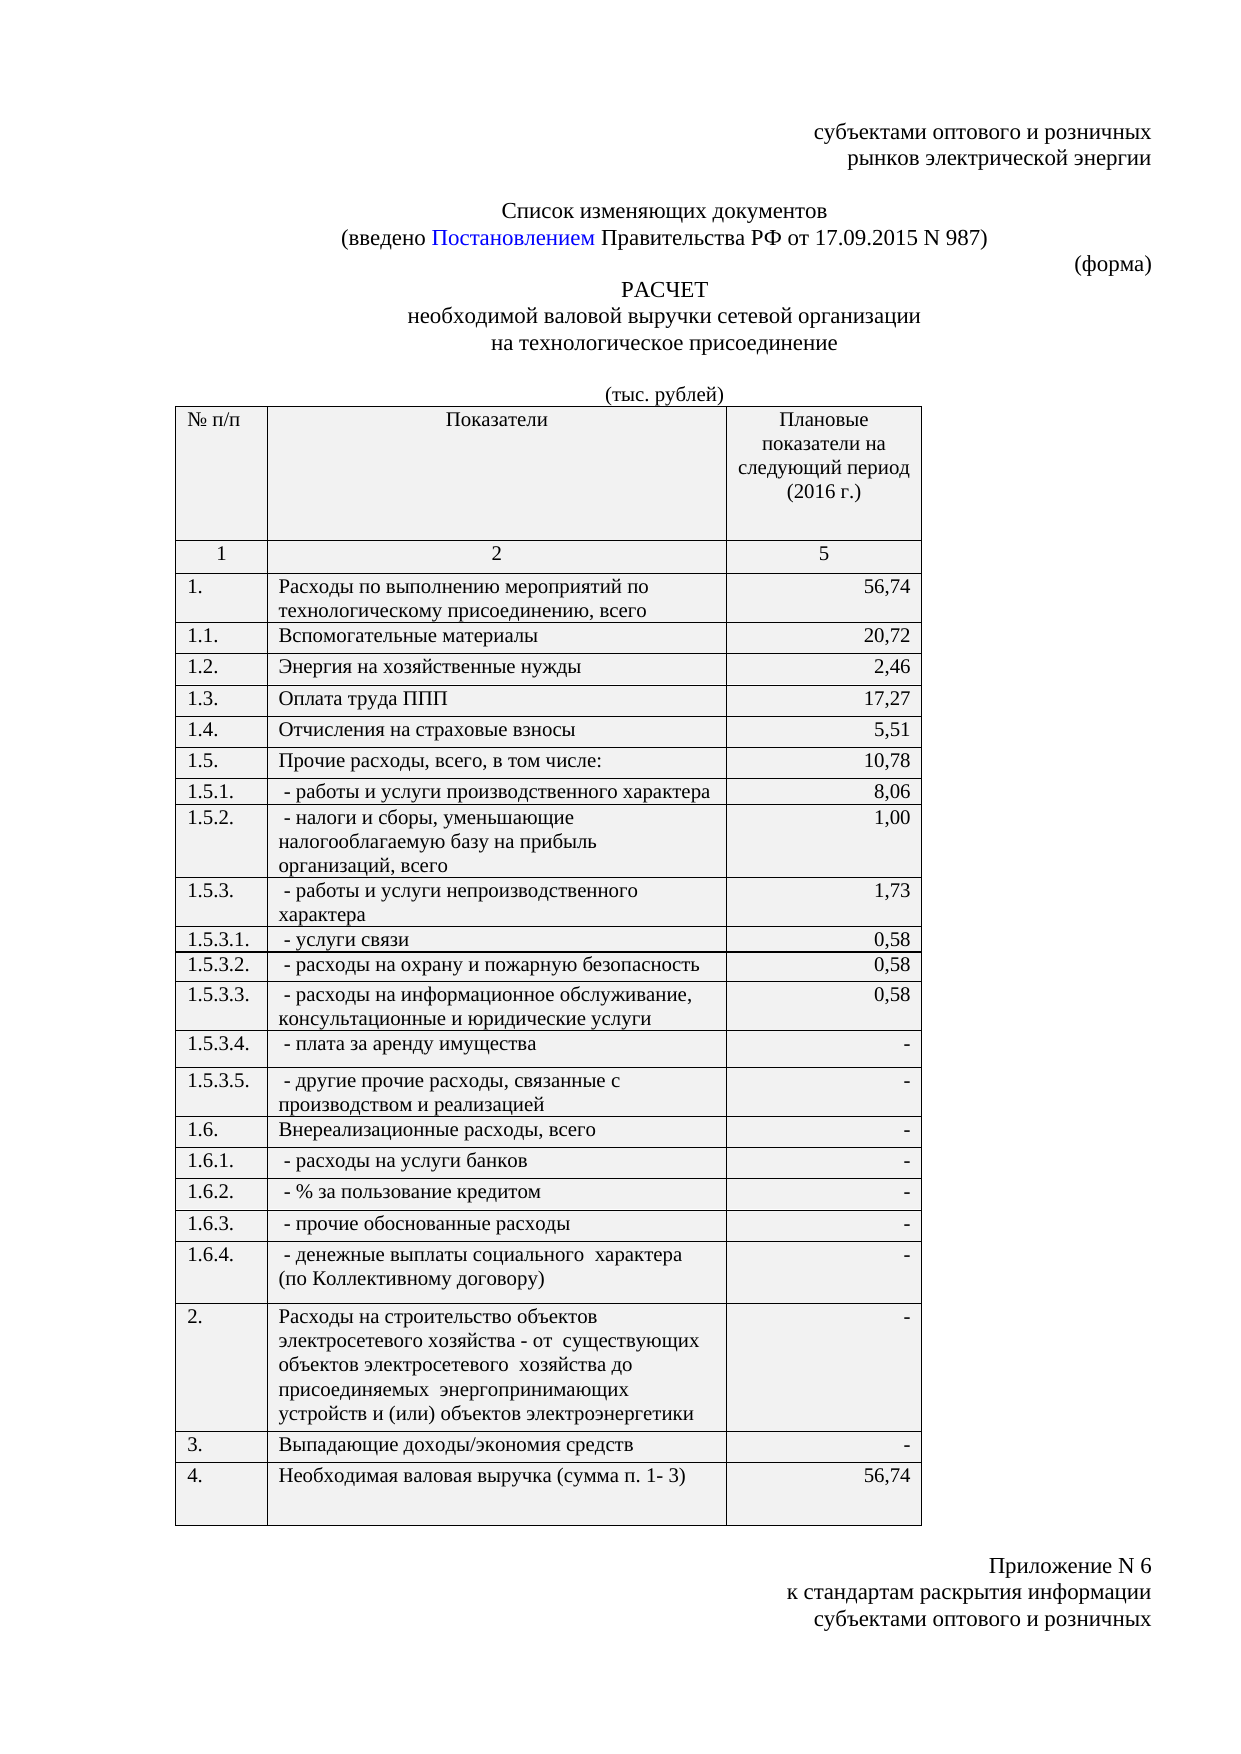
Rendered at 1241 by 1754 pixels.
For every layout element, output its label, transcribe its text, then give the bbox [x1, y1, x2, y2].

table_cell 56,74 [727, 1463, 921, 1525]
text (введено Постановлением Правительства РФ от 17.09.2015 N 987) [177, 223, 1152, 250]
table_cell - [727, 1117, 921, 1147]
table_cell 1 [176, 541, 267, 573]
text РАСЧЕТ [177, 276, 1152, 303]
table_cell 1.4. [176, 717, 267, 747]
table_header Плановые показатели на следующий период (2016 г.) [727, 407, 921, 540]
table_cell 1.5.3.2. [176, 953, 267, 981]
table_cell 1.1. [176, 623, 267, 653]
table_cell - [727, 1068, 921, 1116]
table_cell 1,00 [727, 805, 921, 877]
table_cell 1.5.3.5. [176, 1068, 267, 1116]
table_cell Оплата труда ППП [268, 686, 726, 716]
table_cell 1.5.1. [176, 779, 267, 804]
table_cell 1.5.3.3. [176, 982, 267, 1030]
text рынков электрической энергии [177, 144, 1152, 171]
table_cell 3. [176, 1432, 267, 1462]
table_cell 0,58 [727, 982, 921, 1030]
table_cell Выпадающие доходы/экономия средств [268, 1432, 726, 1462]
table_header № п/п [176, 407, 267, 540]
text Список изменяющих документов [177, 197, 1152, 223]
table_cell - [727, 1179, 921, 1209]
table_cell - [727, 1242, 921, 1303]
table_cell 1. [176, 574, 267, 622]
table_cell - плата за аренду имущества [268, 1031, 726, 1067]
table_cell 1.3. [176, 686, 267, 716]
table_cell 1.5. [176, 748, 267, 778]
table_cell 0,58 [727, 953, 921, 981]
table_cell 1.2. [176, 654, 267, 684]
table_cell 2,46 [727, 654, 921, 684]
table_cell Расходы по выполнению мероприятий по технологическому присоединению, всего [268, 574, 726, 622]
table_cell 1.6.3. [176, 1211, 267, 1241]
table_cell - расходы на услуги банков [268, 1148, 726, 1178]
table_cell - [727, 1432, 921, 1462]
table_cell 1.5.3.1. [176, 927, 267, 951]
table_cell - услуги связи [268, 927, 726, 951]
text Приложение N 6 [177, 1552, 1152, 1578]
table_cell Расходы на строительство объектов электросетевого хозяйства - от существующих объектов электросетевого хозяйства до присоединяемых энергопринимающих устройств и (или) объектов электроэнергетики [268, 1304, 726, 1431]
text субъектами оптового и розничных [177, 1605, 1152, 1631]
table_cell 4. [176, 1463, 267, 1525]
table_cell - денежные выплаты социального характера (по Коллективному договору) [268, 1242, 726, 1303]
table_header Показатели [268, 407, 726, 540]
table_cell Вспомогательные материалы [268, 623, 726, 653]
table_cell 1.5.3. [176, 878, 267, 926]
table_cell 1.6. [176, 1117, 267, 1147]
table_cell 1,73 [727, 878, 921, 926]
table_cell - прочие обоснованные расходы [268, 1211, 726, 1241]
table_cell Отчисления на страховые взносы [268, 717, 726, 747]
table_cell - [727, 1211, 921, 1241]
table_cell - налоги и сборы, уменьшающие налогооблагаемую базу на прибыль организаций, всего [268, 805, 726, 877]
table_cell - расходы на информационное обслуживание, консультационные и юридические услуги [268, 982, 726, 1030]
table_cell - работы и услуги производственного характера [268, 779, 726, 804]
table_cell 1.6.1. [176, 1148, 267, 1178]
text к стандартам раскрытия информации [177, 1578, 1152, 1605]
table_cell 20,72 [727, 623, 921, 653]
table_cell 1.5.3.4. [176, 1031, 267, 1067]
table_cell 5,51 [727, 717, 921, 747]
table_cell - % за пользование кредитом [268, 1179, 726, 1209]
text необходимой валовой выручки сетевой организации [177, 303, 1152, 329]
table_cell - [727, 1031, 921, 1067]
table_cell 1.6.2. [176, 1179, 267, 1209]
table_cell 1.5.2. [176, 805, 267, 877]
table_cell 10,78 [727, 748, 921, 778]
table_cell - [727, 1304, 921, 1431]
table_cell 2 [268, 541, 726, 573]
table_cell Энергия на хозяйственные нужды [268, 654, 726, 684]
table_cell - [727, 1148, 921, 1178]
text на технологическое присоединение [177, 329, 1152, 355]
table_cell 0,58 [727, 927, 921, 951]
table_cell Внереализационные расходы, всего [268, 1117, 726, 1147]
text (тыс. рублей) [177, 382, 1152, 406]
table_cell 8,06 [727, 779, 921, 804]
table_cell 2. [176, 1304, 267, 1431]
table_cell 1.6.4. [176, 1242, 267, 1303]
table_cell 56,74 [727, 574, 921, 622]
text субъектами оптового и розничных [177, 118, 1152, 144]
table_cell Необходимая валовая выручка (сумма п. 1- 3) [268, 1463, 726, 1525]
table_cell 17,27 [727, 686, 921, 716]
table_cell - работы и услуги непроизводственного характера [268, 878, 726, 926]
text (форма) [177, 250, 1152, 276]
table_cell - другие прочие расходы, связанные с производством и реализацией [268, 1068, 726, 1116]
table_cell 5 [727, 541, 921, 573]
table_cell Прочие расходы, всего, в том числе: [268, 748, 726, 778]
table_cell - расходы на охрану и пожарную безопасность [268, 953, 726, 981]
